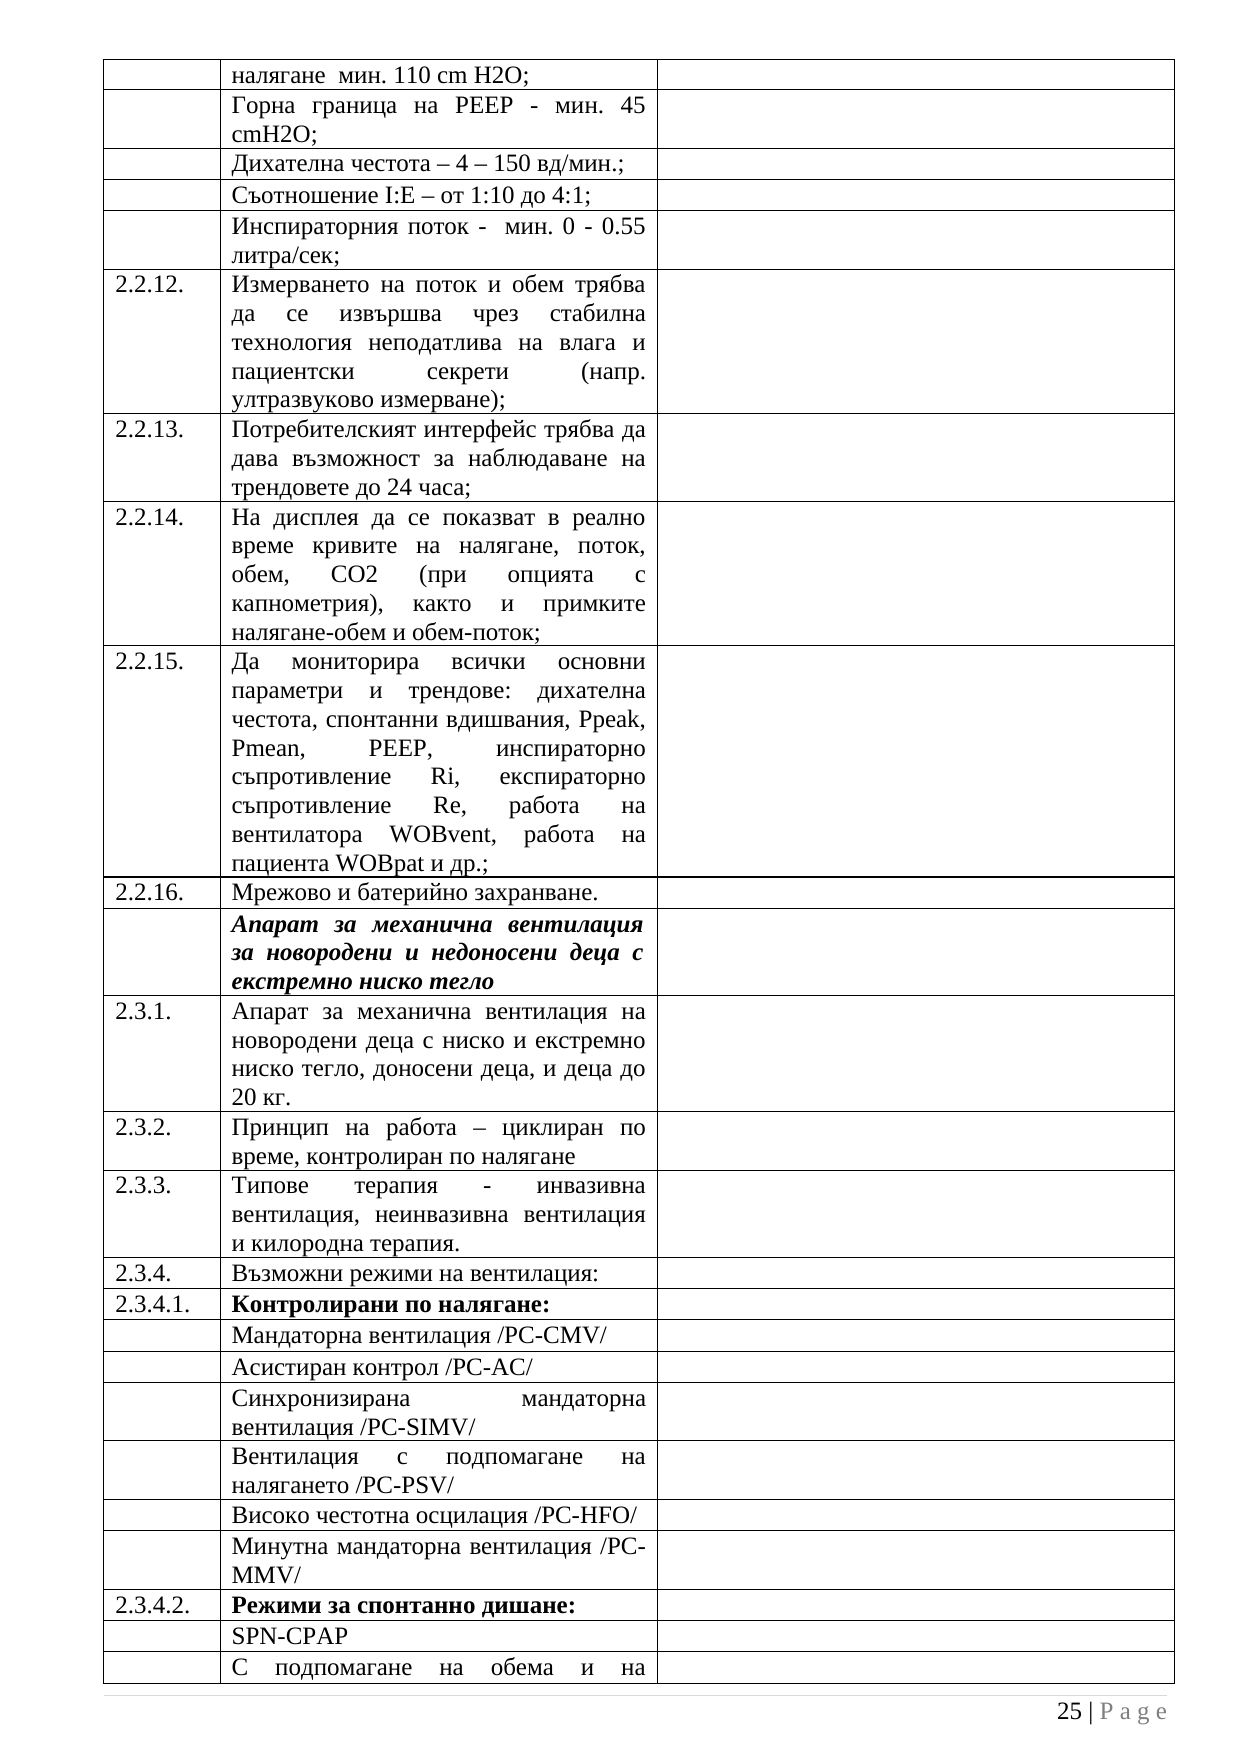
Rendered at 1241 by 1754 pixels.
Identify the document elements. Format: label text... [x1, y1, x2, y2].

table_cell Горна граница на PEEP - мин. 45 cmH2O; [221, 90, 657, 147]
table_cell Принцип на работа – циклиран по време, контролиран по налягане [221, 1112, 657, 1169]
table_cell [104, 1500, 220, 1530]
table_cell Вентилация с подпомагане на налягането /PC-PSV/ [221, 1441, 657, 1499]
table_cell [658, 180, 1174, 210]
table_cell [104, 180, 220, 210]
table_cell 2.2.15. [104, 646, 220, 876]
table_cell [104, 1441, 220, 1499]
table_cell Високо честотна осцилация /PC-HFO/ [221, 1500, 657, 1530]
table_cell 2.3.3. [104, 1171, 220, 1257]
table_cell Апарат за механична вентилация за новородени и недоносени деца с екстремно ниско тегло [221, 909, 657, 995]
table_cell [104, 211, 220, 268]
table_cell 2.3.2. [104, 1112, 220, 1169]
table_cell [658, 996, 1174, 1111]
table_cell Режими за спонтанно дишане: [221, 1590, 657, 1620]
table_cell 2.3.4.1. [104, 1289, 220, 1319]
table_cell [221, 1652, 657, 1682]
table_cell Типове терапия - инвазивна вентилация, неинвазивна вентилация и килородна терапия. [221, 1171, 657, 1257]
table_cell 2.3.1. [104, 996, 220, 1111]
table_cell [104, 1652, 220, 1682]
table_cell [658, 1621, 1174, 1651]
table_cell [658, 60, 1174, 89]
table_cell Мрежово и батерийно захранване. [221, 878, 657, 908]
table_cell [104, 1352, 220, 1382]
table_cell [658, 1441, 1174, 1499]
table_cell [658, 414, 1174, 501]
table_cell Синхронизирана мандаторна вентилация /PC-SIMV/ [221, 1383, 657, 1440]
table_cell [658, 1652, 1174, 1682]
table_cell 2.3.4.2. [104, 1590, 220, 1620]
table_cell [104, 90, 220, 147]
table_cell [658, 1590, 1174, 1620]
table_cell [658, 90, 1174, 147]
table_cell [658, 149, 1174, 179]
table_cell [658, 270, 1174, 413]
table_cell [104, 1531, 220, 1589]
table_cell [658, 211, 1174, 268]
table_cell Инспираторния поток - мин. 0 - 0.55 литра/сек; [221, 211, 657, 268]
table_cell 2.2.14. [104, 502, 220, 645]
table_cell [658, 1320, 1174, 1351]
table_cell [658, 878, 1174, 908]
table_cell [104, 909, 220, 995]
table_cell Съотношение I:E – от 1:10 до 4:1; [221, 180, 657, 210]
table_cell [221, 60, 657, 89]
table_cell Потребителският интерфейс трябва да дава възможност за наблюдаване на трендовете до 24 часа; [221, 414, 657, 501]
table_cell [658, 1171, 1174, 1257]
table_cell SPN-CPAP [221, 1621, 657, 1651]
table_cell 2.2.13. [104, 414, 220, 501]
table_cell Възможни режими на вентилация: [221, 1258, 657, 1288]
table_cell 2.3.4. [104, 1258, 220, 1288]
table_cell 2.2.16. [104, 878, 220, 908]
table_cell [104, 1383, 220, 1440]
table_cell Мандаторна вентилация /PC-CMV/ [221, 1320, 657, 1351]
table_cell Контролирани по налягане: [221, 1289, 657, 1319]
table_cell [658, 1289, 1174, 1319]
table_cell Дихателна честота – 4 – 150 вд/мин.; [221, 149, 657, 179]
table_cell [658, 909, 1174, 995]
table_cell [658, 1383, 1174, 1440]
table_cell [658, 1500, 1174, 1530]
table_cell 2.2.12. [104, 270, 220, 413]
table_cell [104, 60, 220, 89]
table_cell [658, 502, 1174, 645]
table_cell [658, 1258, 1174, 1288]
table_cell Минутна мандаторна вентилация /PC-MMV/ [221, 1531, 657, 1589]
table_cell Асистиран контрол /PC-AC/ [221, 1352, 657, 1382]
table_cell [658, 1531, 1174, 1589]
table_cell [104, 149, 220, 179]
table_cell [104, 1320, 220, 1351]
table_cell [104, 1621, 220, 1651]
table_cell Да мониторира всички основни параметри и трендове: дихателна честота, спонтанни вдишвания, Ppeak, Pmean, PEEP, инспираторно съпротивление Ri, експираторно съпротивление Re, работа на вентилатора WOBvent, работа на пациента WOBpat и др.; [221, 646, 657, 876]
table_cell [658, 1352, 1174, 1382]
table_cell Апарат за механична вентилация на новородени деца с ниско и екстремно ниско тегло, доносени деца, и деца до 20 кг. [221, 996, 657, 1111]
table_cell Измерването на поток и обем трябва да се извършва чрез стабилна технология неподатлива на влага и пациентски секрети (напр. ултразвуково измерване); [221, 270, 657, 413]
table_cell [658, 646, 1174, 876]
table_cell [658, 1112, 1174, 1169]
table_cell На дисплея да се показват в реално време кривите на налягане, поток, обем, CO2 (при опцията с капнометрия), както и примките налягане-обем и обем-поток; [221, 502, 657, 645]
